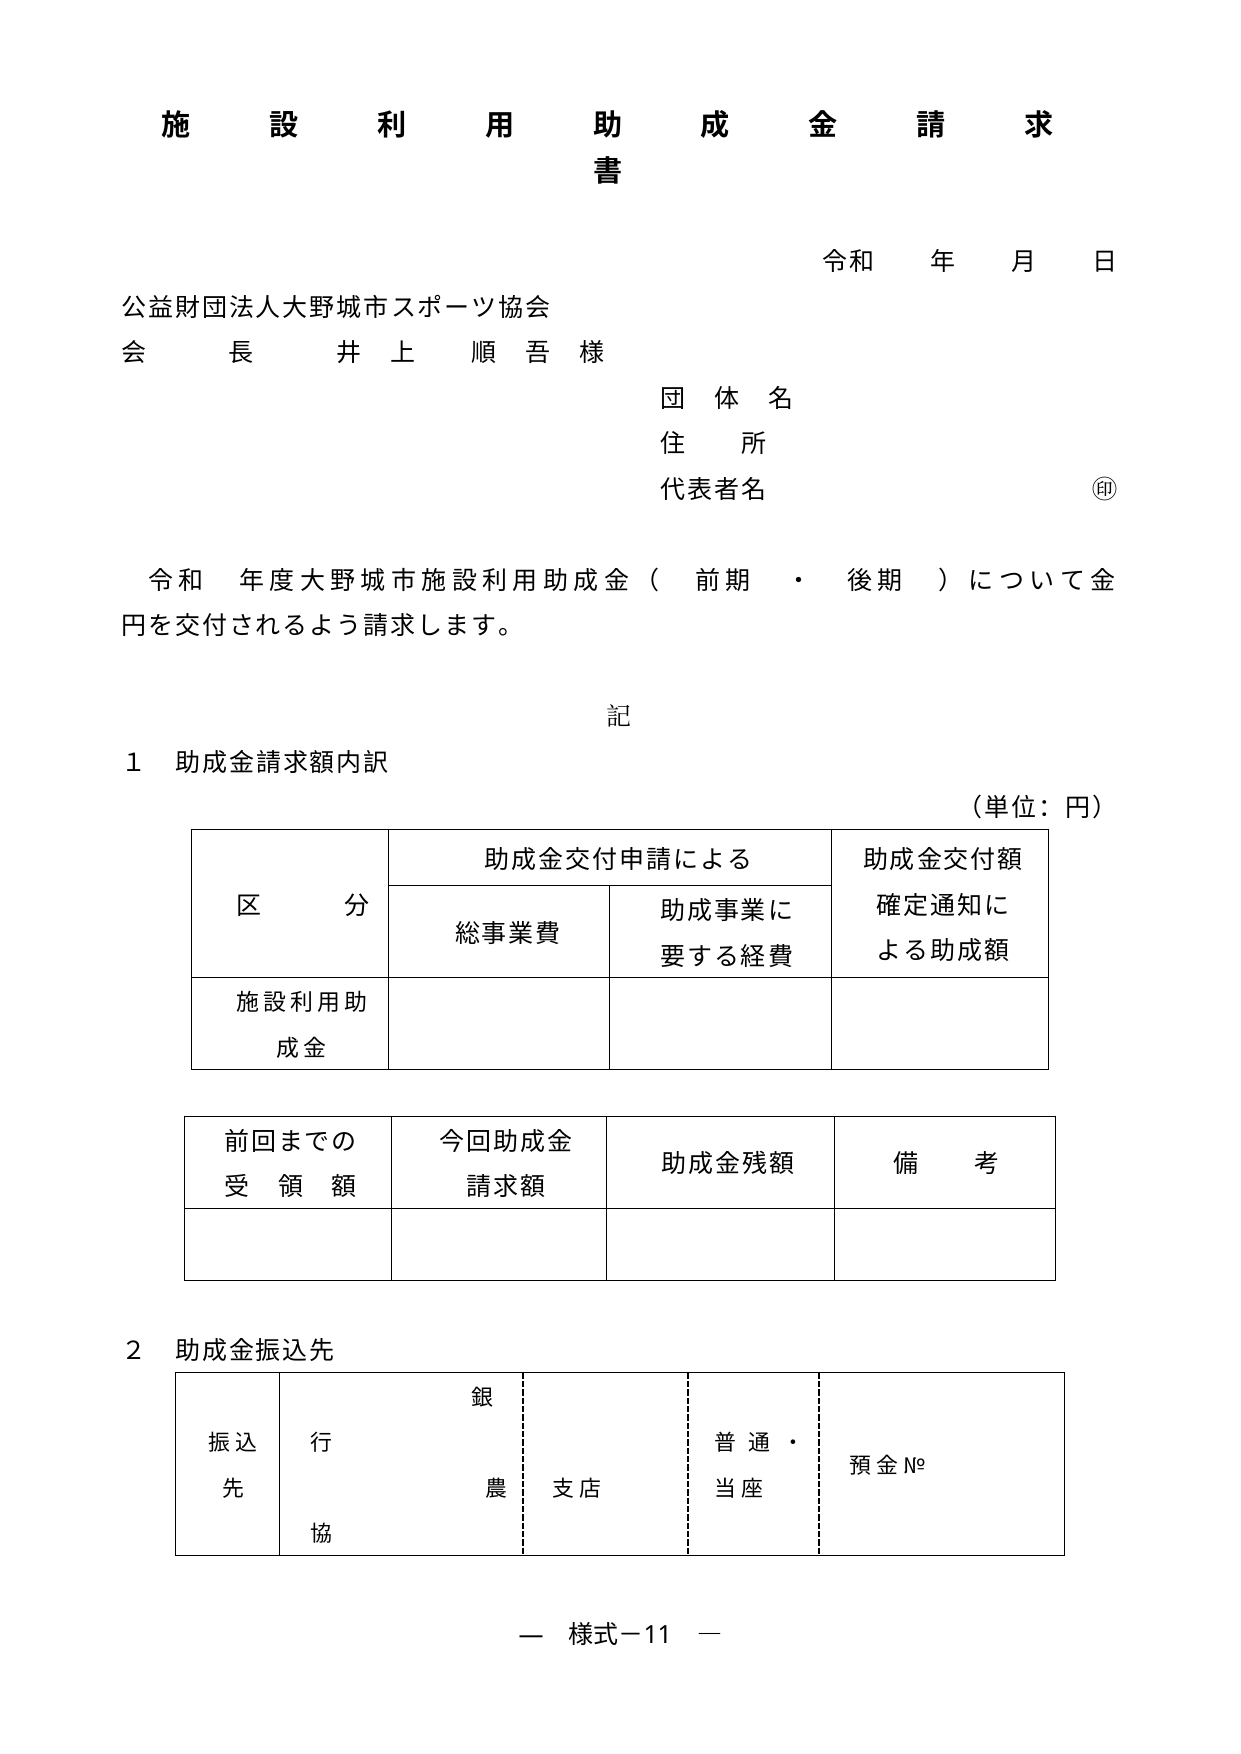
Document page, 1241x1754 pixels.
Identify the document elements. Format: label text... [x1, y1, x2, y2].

table_cell 総事業費 [389, 886, 609, 977]
text 令和 年 月 日 [121, 237, 1119, 282]
table_header 備 考 [835, 1117, 1055, 1208]
table_cell [610, 978, 831, 1069]
table_header 支店 [523, 1373, 688, 1555]
text 団 体 名 [558, 373, 1119, 419]
table_header 銀行 農協 [280, 1373, 523, 1555]
table_cell 助成事業に 要する経費 [610, 886, 831, 977]
text ２ 助成金振込先 [121, 1326, 1119, 1372]
text 施 設 利 用 助 成 金 請 求 書 [121, 100, 1119, 191]
text 会 長 井 上 順 吾 様 [121, 328, 1119, 373]
table_cell [392, 1209, 606, 1279]
table_header 普通・当座 [688, 1373, 819, 1555]
table_header 振込先 [176, 1373, 279, 1555]
text 令和 年度大野城市施設利用助成金（ 前期 ・ 後期 ）について金 円を交付されるよう請求します。 [121, 556, 1119, 647]
table_header 区 分 [192, 830, 388, 977]
table_header 助成金交付申請による [389, 830, 831, 885]
text 公益財団法人大野城市スポーツ協会 [121, 282, 1119, 328]
table_cell [185, 1209, 391, 1279]
table_cell [832, 978, 1048, 1069]
table_cell 施設利用助成金 [192, 978, 388, 1069]
text １ 助成金請求額内訳 [121, 738, 1119, 783]
table_header 今回助成金 請求額 [392, 1117, 606, 1208]
text 住 所 [558, 419, 1119, 464]
table_cell [835, 1209, 1055, 1279]
table_header 前回までの 受 領 額 [185, 1117, 391, 1208]
table_cell [607, 1209, 834, 1279]
table_header 助成金交付額 確定通知に よる助成額 [832, 830, 1048, 977]
table_header 預金№ [819, 1373, 1064, 1555]
text （単位：円） [121, 783, 1119, 829]
table_header 助成金残額 [607, 1117, 834, 1208]
text 代表者名 ㊞ [558, 464, 1119, 510]
subtitle 記 [121, 692, 1119, 738]
table_cell [389, 978, 609, 1069]
